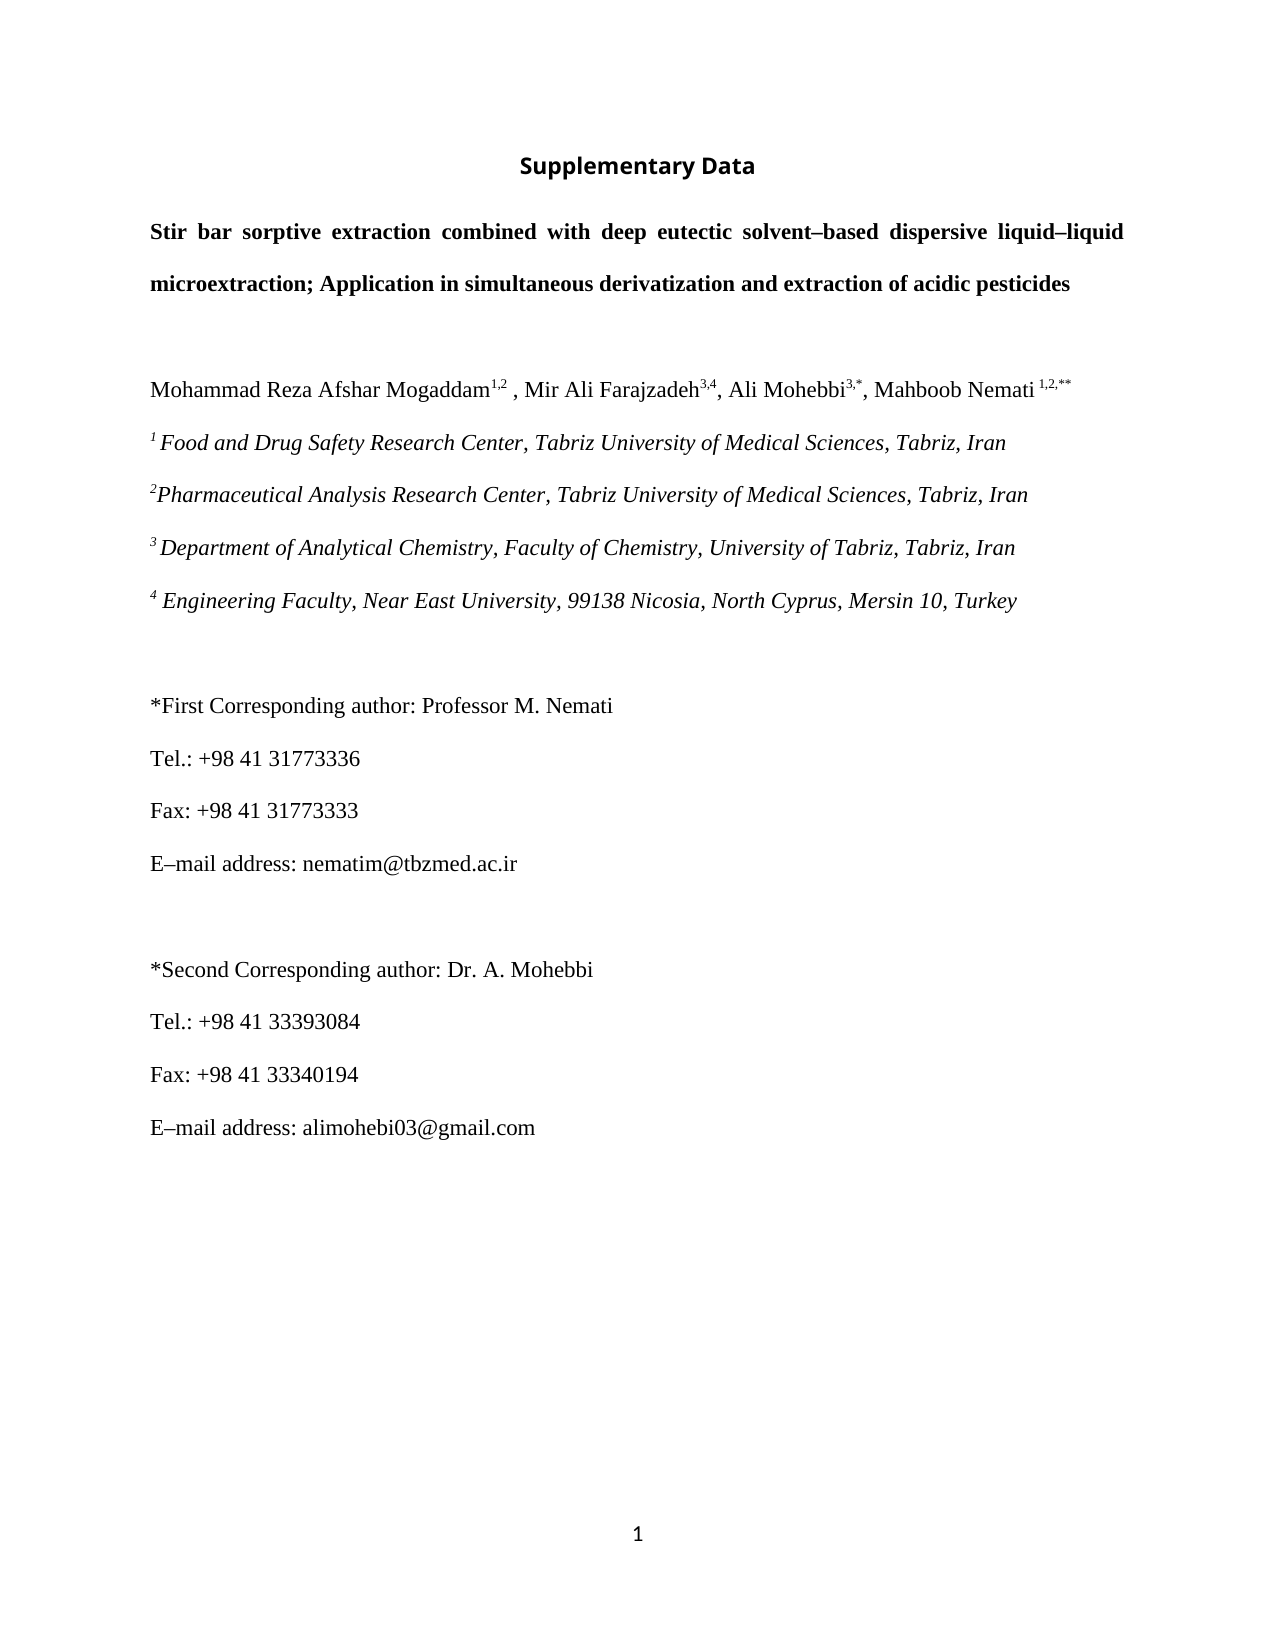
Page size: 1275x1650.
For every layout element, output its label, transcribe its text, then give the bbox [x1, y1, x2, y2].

text *Second Corresponding author: Dr. A. Mohebbi [150, 956, 1125, 982]
text Stir bar sorptive extraction combined with deep eutectic solvent–based dispersive liquid–liquid microextraction; Application in simultaneous derivatization and extraction of acidic pesticides [150, 218, 1125, 297]
text Tel.: +98 41 33393084 [150, 1008, 1125, 1035]
text 2Pharmaceutical Analysis Research Center, Tabriz University of Medical Sciences, Tabriz, Iran [150, 481, 1125, 508]
text 4 Engineering Faculty, Near East University, 99138 Nicosia, North Cyprus, Mersin 10, Turkey [150, 587, 1125, 613]
text Fax: +98 41 31773333 [150, 797, 1125, 824]
text *First Corresponding author: Professor M. Nemati [150, 692, 1125, 718]
text 1 Food and Drug Safety Research Center, Tabriz University of Medical Sciences, Tabriz, Iran [150, 428, 1125, 455]
text E–mail address: alimohebi03@gmail.com [150, 1114, 1125, 1140]
text Fax: +98 41 33340194 [150, 1061, 1125, 1087]
text 3 Department of Analytical Chemistry, Faculty of Chemistry, University of Tabriz, Tabriz, Iran [150, 534, 1125, 560]
text E–mail address: nematim@tbzmed.ac.ir [150, 850, 1125, 877]
text Mohammad Reza Afshar Mogaddam1,2 , Mir Ali Farajzadeh3,4, Ali Mohebbi3,*, Mahboob Nemati 1,2,** [150, 376, 1125, 402]
text Tel.: +98 41 31773336 [150, 745, 1125, 771]
text Supplementary Data [150, 150, 1125, 181]
